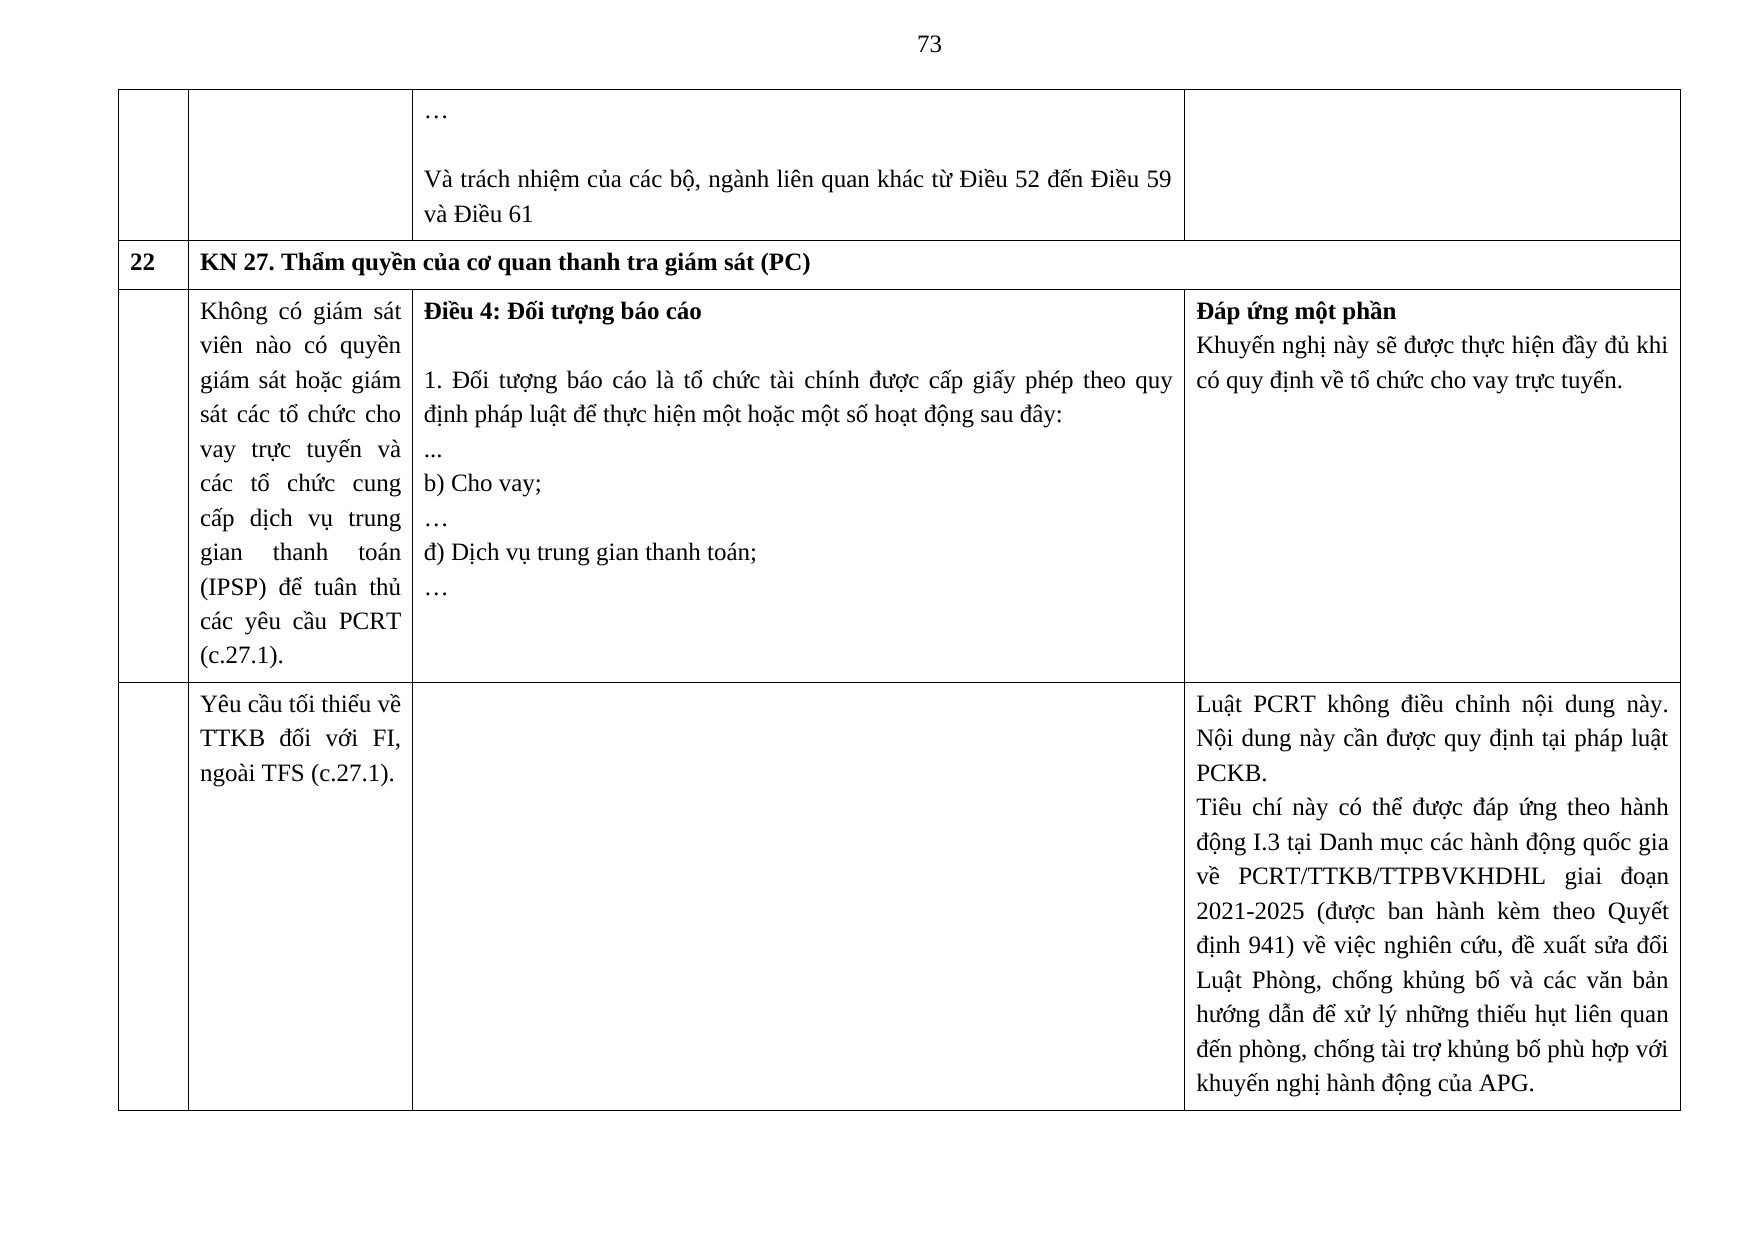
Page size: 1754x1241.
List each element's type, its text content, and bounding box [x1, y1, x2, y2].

table_cell [119, 290, 188, 682]
table_cell [119, 90, 188, 240]
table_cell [189, 90, 412, 240]
table_cell Luật PCRT không điều chỉnh nội dung này. Nội dung này cần được quy định tại pháp luật PCKB. Tiêu chí này có thể được đáp ứng theo hành động I.3 tại Danh mục các hành động quốc gia về PCRT/TTKB/TTPBVKHDHL giai đoạn 2021-2025 (được ban hành kèm theo Quyết định 941) về việc nghiên cứu, đề xuất sửa đổi Luật Phòng, chống khủng bố và các văn bản hướng dẫn để xử lý những thiếu hụt liên quan đến phòng, chống tài trợ khủng bố phù hợp với khuyến nghị hành động của APG. [1185, 683, 1680, 1109]
table_cell [119, 683, 188, 1109]
table_cell KN 27. Thẩm quyền của cơ quan thanh tra giám sát (PC) [189, 241, 1680, 289]
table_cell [413, 90, 1184, 240]
table_cell Yêu cầu tối thiểu về TTKB đối với FI, ngoài TFS (c.27.1). [189, 683, 412, 1109]
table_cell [1185, 90, 1680, 240]
table_cell [413, 683, 1184, 1109]
table_cell Điều 4: Đối tượng báo cáo 1. Đối tượng báo cáo là tổ chức tài chính được cấp giấy phép theo quy định pháp luật để thực hiện một hoặc một số hoạt động sau đây: ... b) Cho vay; … đ) Dịch vụ trung gian thanh toán; … [413, 290, 1184, 682]
table_cell Đáp ứng một phần Khuyến nghị này sẽ được thực hiện đầy đủ khi có quy định về tổ chức cho vay trực tuyến. [1185, 290, 1680, 682]
table_cell Không có giám sát viên nào có quyền giám sát hoặc giám sát các tổ chức cho vay trực tuyến và các tổ chức cung cấp dịch vụ trung gian thanh toán (IPSP) để tuân thủ các yêu cầu PCRT (c.27.1). [189, 290, 412, 682]
table_cell 22 [119, 241, 188, 289]
